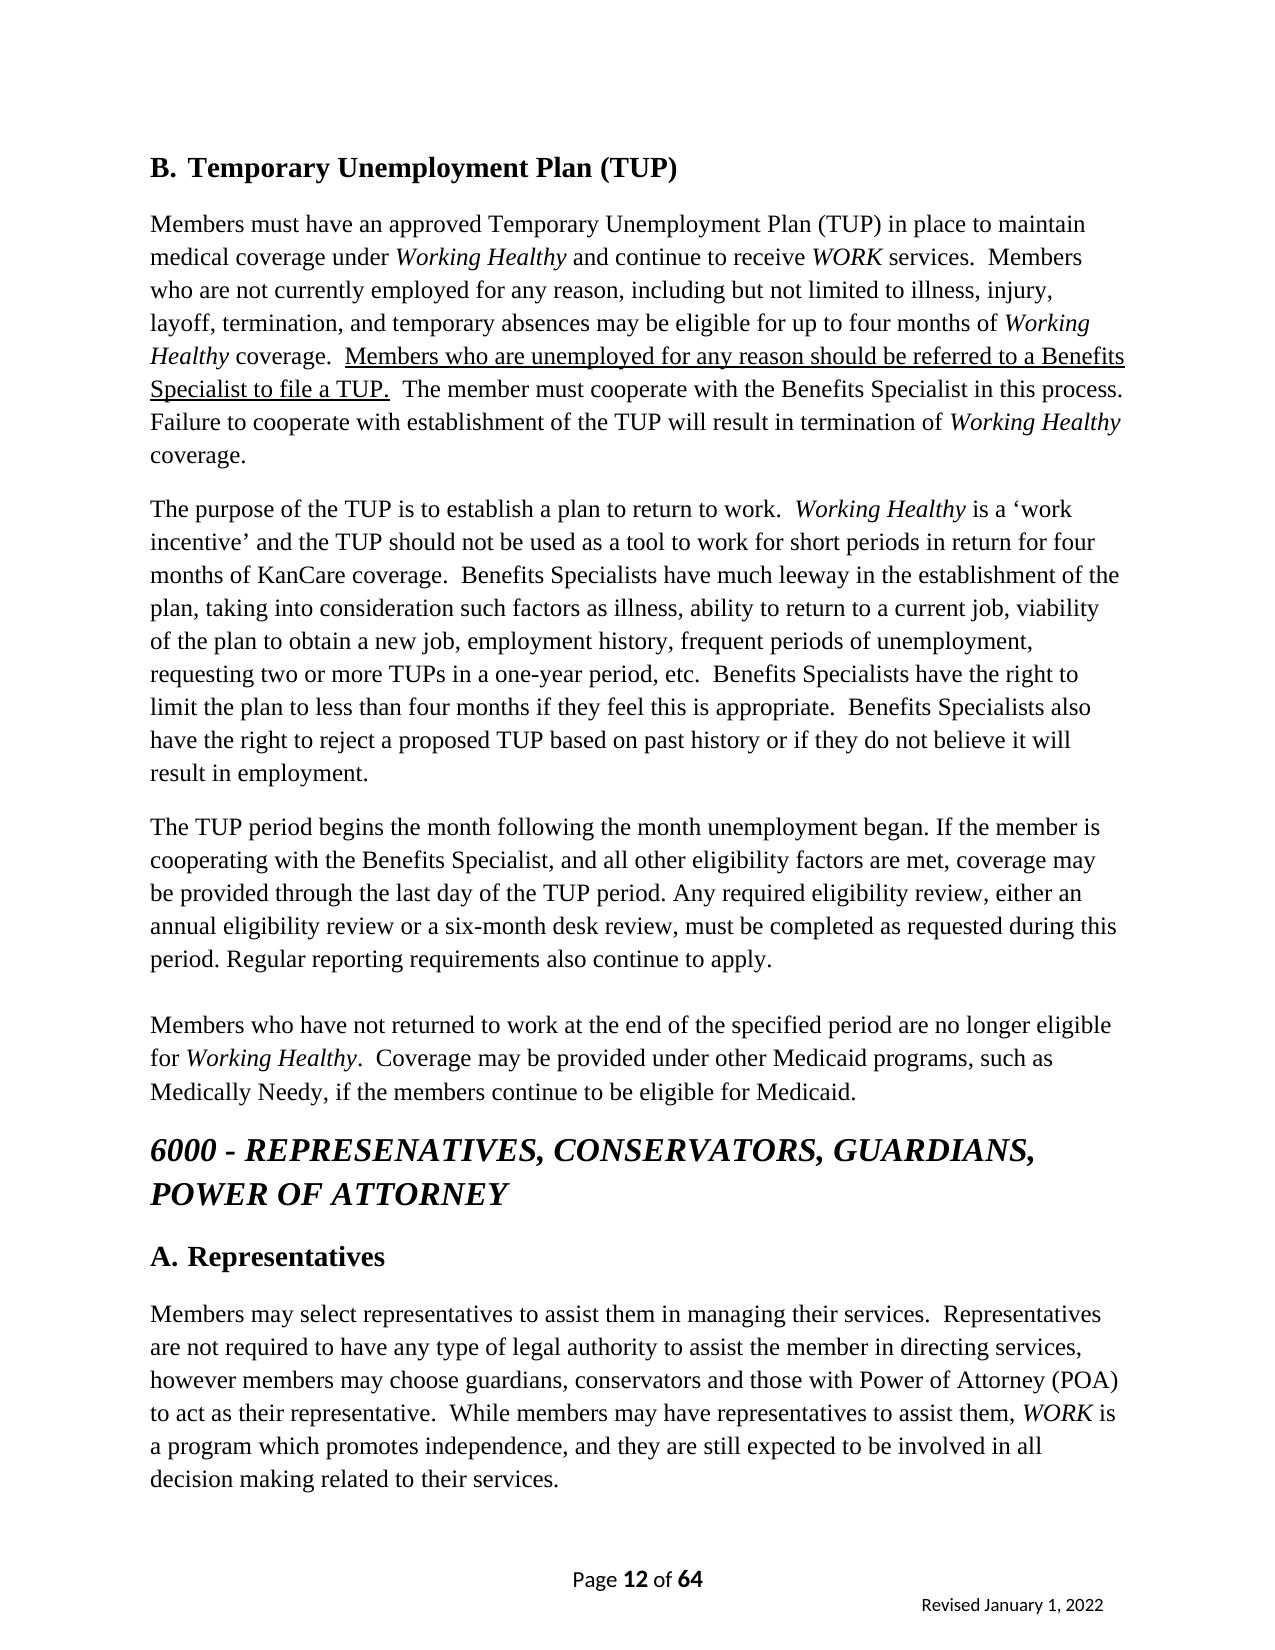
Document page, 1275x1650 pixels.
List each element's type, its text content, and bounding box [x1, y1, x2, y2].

subtitle Representatives [150, 1239, 1125, 1273]
text Members may select representatives to assist them in managing their services. Representatives are not required to have any type of legal authority to assist the member in directing services, however members may choose guardians, conservators and those with Power of Attorney (POA) to act as their representative. While members may have representatives to assist them, WORK is a program which promotes independence, and they are still expected to be involved in all decision making related to their services. [150, 1299, 1125, 1493]
subtitle Temporary Unemployment Plan (TUP) [150, 150, 1125, 183]
text The TUP period begins the month following the month unemployment began. If the member is cooperating with the Benefits Specialist, and all other eligibility factors are met, coverage may be provided through the last day of the TUP period. Any required eligibility review, either an annual eligibility review or a six-month desk review, must be completed as requested during this period. Regular reporting requirements also continue to apply. Members who have not returned to work at the end of the specified period are no longer eligible for Working Healthy. Coverage may be provided under other Medicaid programs, such as Medically Needy, if the members continue to be eligible for Medicaid. [150, 812, 1125, 1105]
text The purpose of the TUP is to establish a plan to return to work. Working Healthy is a ‘work incentive’ and the TUP should not be used as a tool to work for short periods in return for four months of KanCare coverage. Benefits Specialists have much leeway in the establishment of the plan, taking into consideration such factors as illness, ability to return to a current job, viability of the plan to obtain a new job, employment history, frequent periods of unemployment, requesting two or more TUPs in a one-year period, etc. Benefits Specialists have the right to limit the plan to less than four months if they feel this is appropriate. Benefits Specialists also have the right to reject a proposed TUP based on past history or if they do not believe it will result in employment. [150, 494, 1125, 787]
subtitle 6000 - REPRESENATIVES, CONSERVATORS, GUARDIANS, POWER OF ATTORNEY [150, 1130, 1125, 1213]
text Members must have an approved Temporary Unemployment Plan (TUP) in place to maintain medical coverage under Working Healthy and continue to receive WORK services. Members who are not currently employed for any reason, including but not limited to illness, injury, layoff, termination, and temporary absences may be eligible for up to four months of Working Healthy coverage. Members who are unemployed for any reason should be referred to a Benefits Specialist to file a TUP. The member must cooperate with the Benefits Specialist in this process. Failure to cooperate with establishment of the TUP will result in termination of Working Healthy coverage. [150, 209, 1125, 469]
